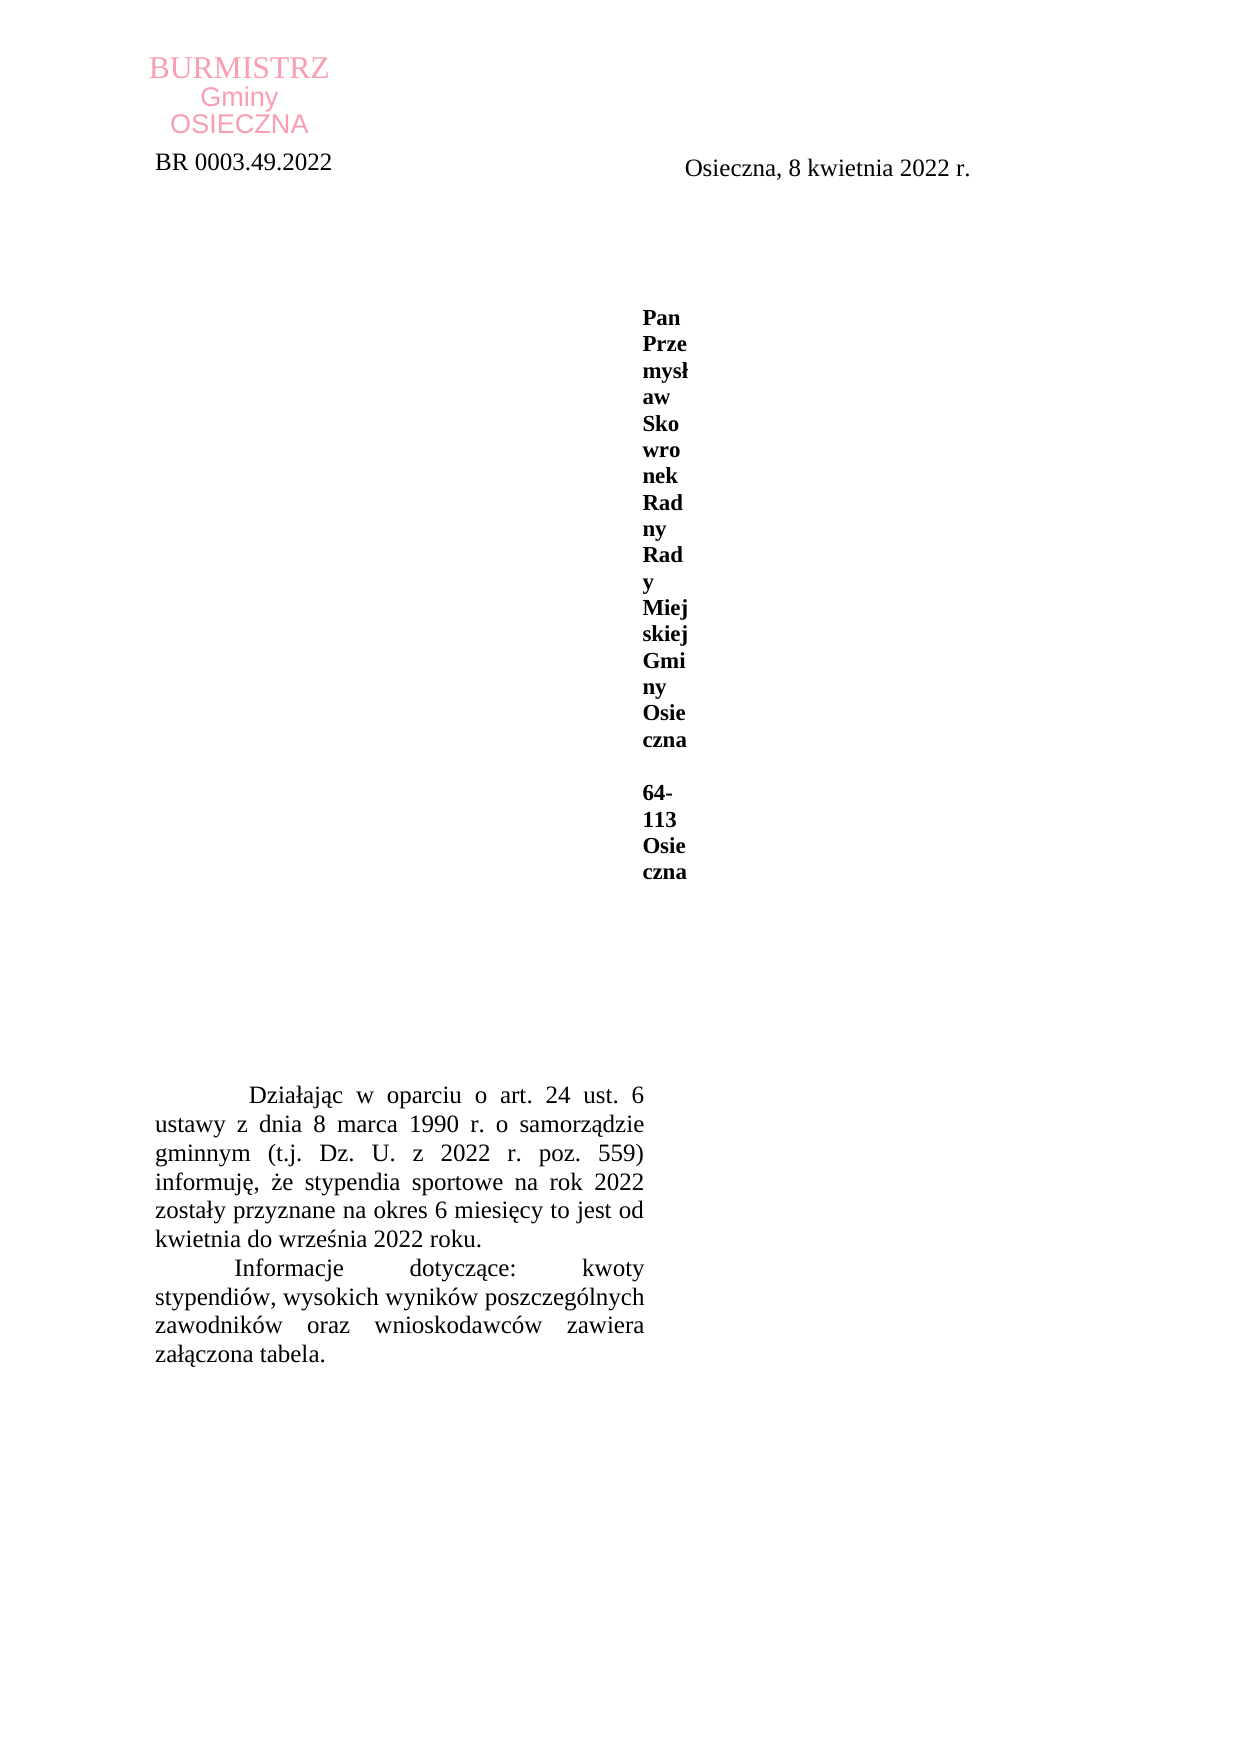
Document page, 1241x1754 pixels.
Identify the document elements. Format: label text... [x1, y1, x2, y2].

text Informacje dotyczące: kwoty stypendiów, wysokich wyników poszczególnych zawodników oraz wnioskodawców zawiera załączona tabela. [155, 1253, 645, 1368]
text BR 0003.49.2022 [130, 147, 348, 176]
text Radny Rady Miejskiej Gminy Osieczna [642, 489, 693, 752]
text Działając w oparciu o art. 24 ust. 6 ustawy z dnia 8 marca 1990 r. o samorządzie gminnym (t.j. Dz. U. z 2022 r. poz. 559) informuję, że stypendia sportowe na rok 2022 zostały przyznane na okres 6 miesięcy to jest od kwietnia do września 2022 roku. [155, 1081, 645, 1253]
text burmistrz Gminy OSIECZNA [130, 47, 348, 139]
text Pan [642, 304, 693, 331]
text Przemysław Skowronek [642, 331, 693, 489]
text 64-113 Osieczna [642, 779, 693, 885]
